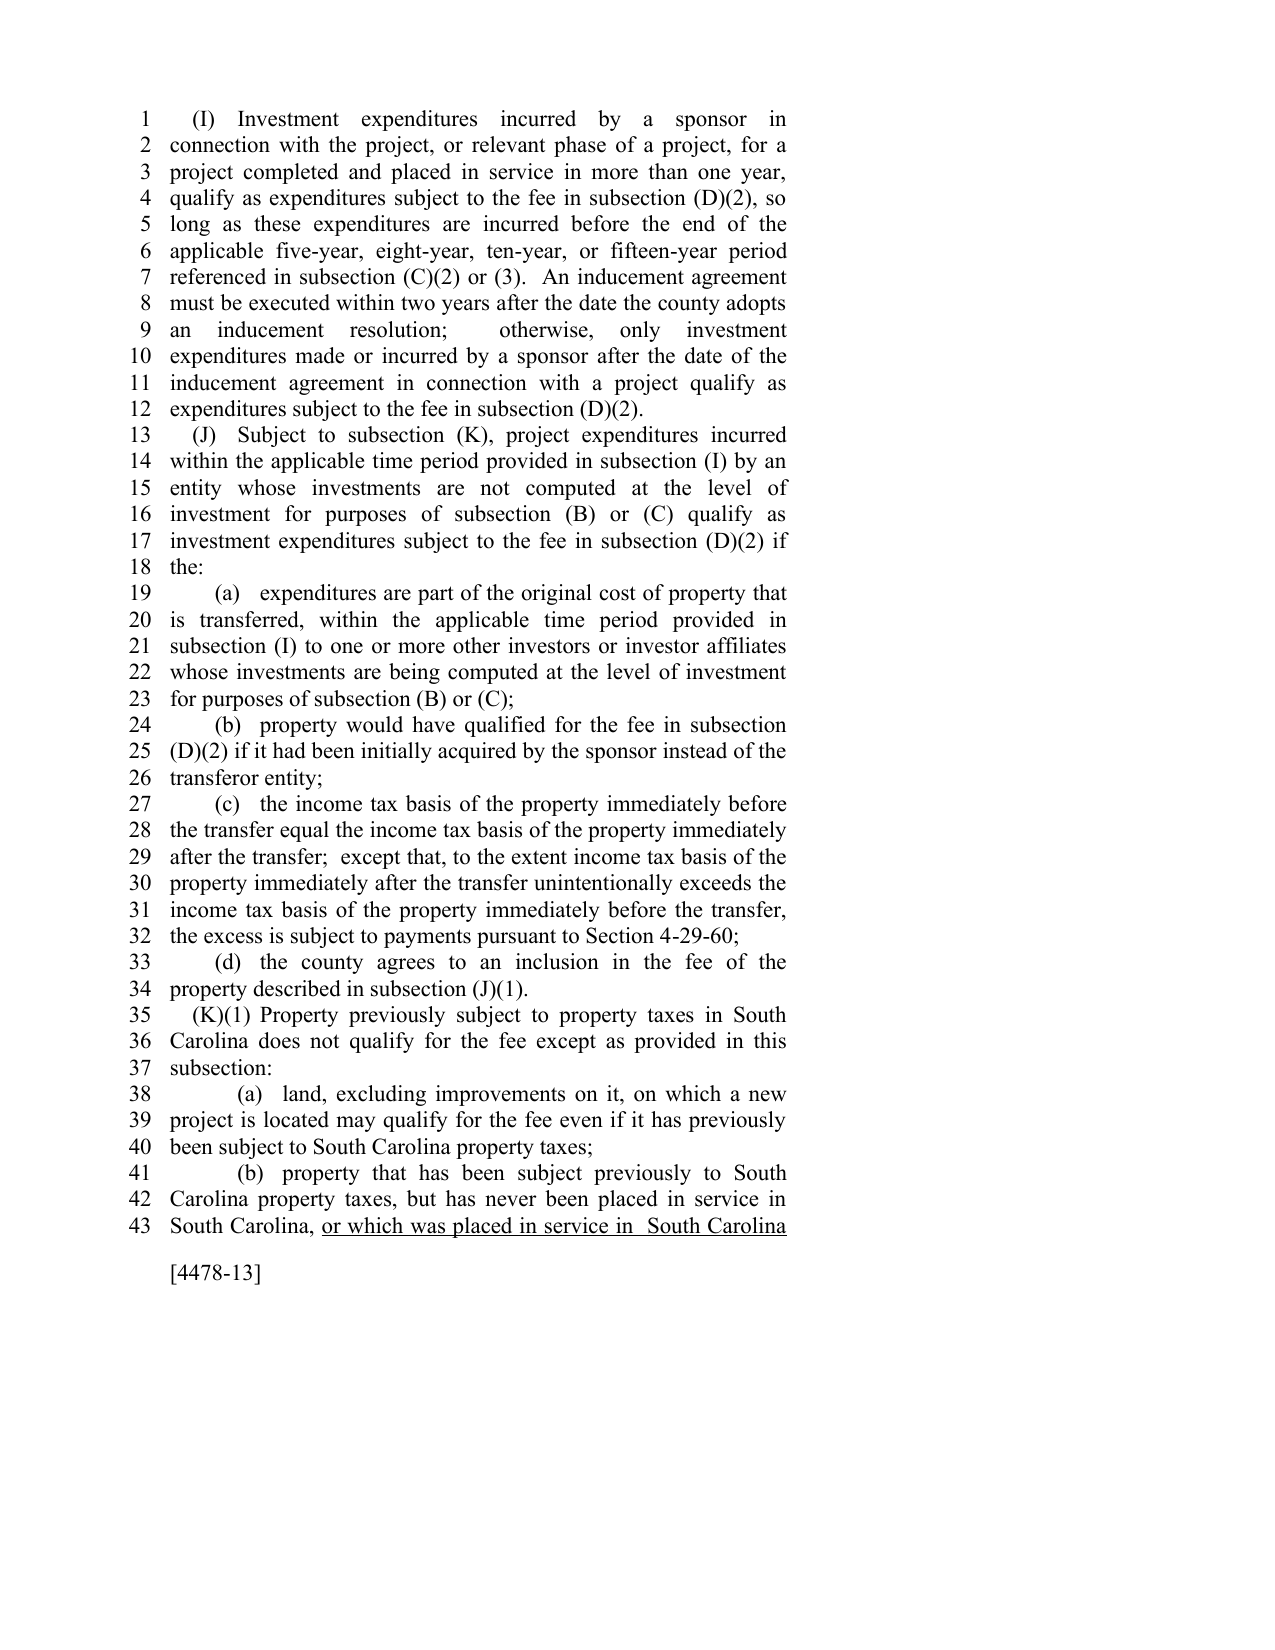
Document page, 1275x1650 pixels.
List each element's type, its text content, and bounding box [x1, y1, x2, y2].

text (K)(1) Property previously subject to property taxes in South Carolina does not qualify for the fee except as provided in this subsection: [169, 1001, 787, 1080]
text (b) property would have qualified for the fee in subsection (D)(2) if it had been initially acquired by the sponsor instead of the transferor entity; [169, 711, 787, 790]
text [169, 1159, 787, 1238]
text (I) Investment expenditures incurred by a sponsor in connection with the project, or relevant phase of a project, for a project completed and placed in service in more than one year, qualify as expenditures subject to the fee in subsection (D)(2), so long as these expenditures are incurred before the end of the applicable five-year, eight-year, ten-year, or fifteen-year period referenced in subsection (C)(2) or (3). An inducement agreement must be executed within two years after the date the county adopts an inducement resolution; otherwise, only investment expenditures made or incurred by a sponsor after the date of the inducement agreement in connection with a project qualify as expenditures subject to the fee in subsection (D)(2). [169, 105, 787, 421]
text (J) Subject to subsection (K), project expenditures incurred within the applicable time period provided in subsection (I) by an entity whose investments are not computed at the level of investment for purposes of subsection (B) or (C) qualify as investment expenditures subject to the fee in subsection (D)(2) if the: [169, 421, 787, 579]
text (d) the county agrees to an inclusion in the fee of the property described in subsection (J)(1). [169, 948, 787, 1001]
text (a) expenditures are part of the original cost of property that is transferred, within the applicable time period provided in subsection (I) to one or more other investors or investor affiliates whose investments are being computed at the level of investment for purposes of subsection (B) or (C); [169, 579, 787, 711]
text (c) the income tax basis of the property immediately before the transfer equal the income tax basis of the property immediately after the transfer; except that, to the extent income tax basis of the property immediately after the transfer unintentionally exceeds the income tax basis of the property immediately before the transfer, the excess is subject to payments pursuant to Section 4-29-60; [169, 790, 787, 948]
text (a) land, excluding improvements on it, on which a new project is located may qualify for the fee even if it has previously been subject to South Carolina property taxes; [169, 1080, 787, 1159]
